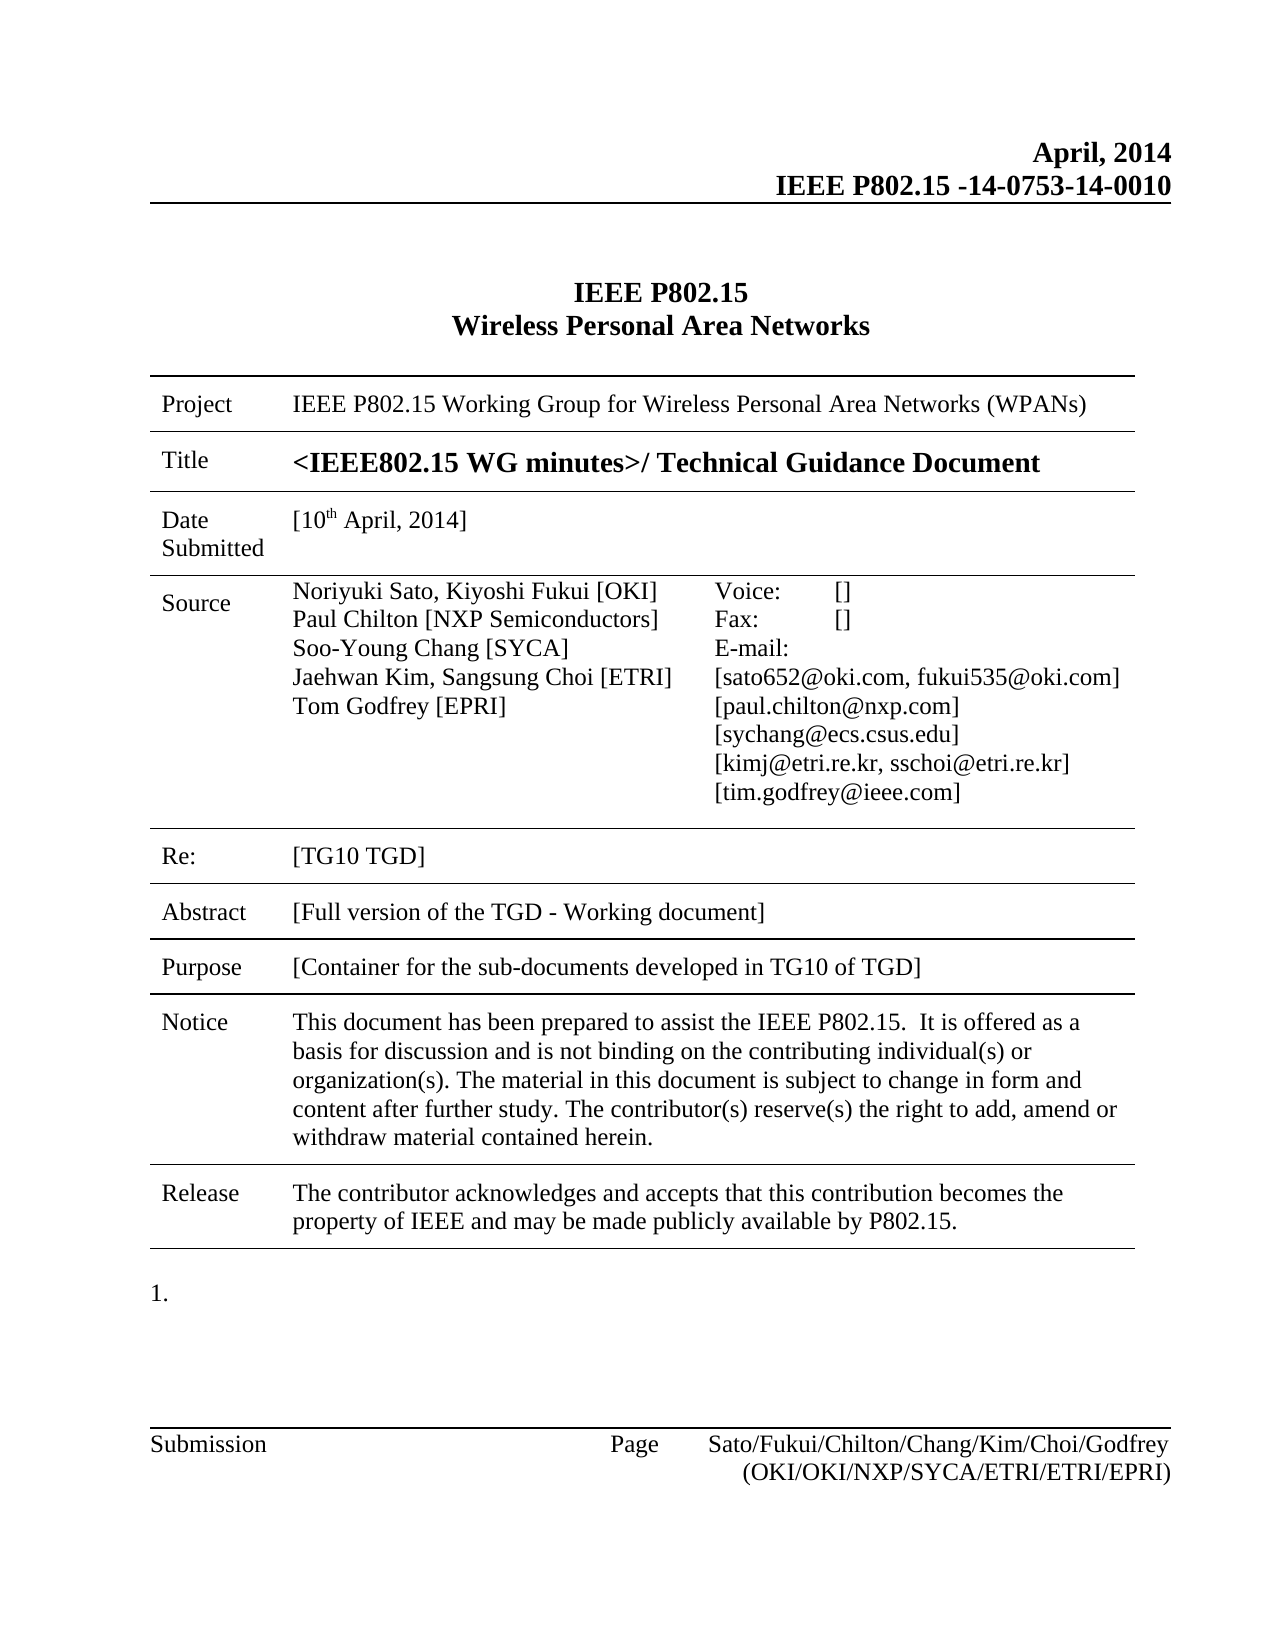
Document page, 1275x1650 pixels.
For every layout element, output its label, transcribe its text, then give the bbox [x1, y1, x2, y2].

table_cell TG10 / Technical Guidance Document [281, 432, 1134, 491]
table_cell Source [150, 576, 281, 827]
table_header IEEE P802.15 Working Group for Wireless Personal Area Networks (WPANs) [281, 377, 1134, 431]
table_cell Noriyuki Sato, Kiyoshi Fukui [OKI] Paul Chilton [NXP Semiconductors] Soo-Young Chang [SYCA] Jaehwan Kim, Sangsung Choi [ETRI] Tom Godfrey [EPRI] [281, 576, 703, 827]
table_cell Notice [150, 995, 281, 1164]
table_cell Voice: [] Fax: [] E-mail: [sato652@oki.com, fukui535@oki.com] [paul.chilton@nxp.com] [sychang@ecs.csus.edu] [kimj@etri.re.kr, sschoi@etri.re.kr] [tim.godfrey@ieee.com] [703, 576, 1134, 827]
table_cell [10th April, 2014] [281, 492, 1134, 575]
table_cell Abstract [150, 884, 281, 938]
table_cell Date Submitted [150, 492, 281, 575]
table_cell This document has been prepared to assist the IEEE P802.15. It is offered as a basis for discussion and is not binding on the contributing individual(s) or organization(s). The material in this document is subject to change in form and content after further study. The contributor(s) reserve(s) the right to add, amend or withdraw material contained herein. [281, 995, 1134, 1164]
table_cell [TG10 TGD] [281, 829, 1134, 883]
table_cell Purpose [150, 940, 281, 993]
table_cell Title [150, 432, 281, 491]
table_header Project [150, 377, 281, 431]
table_cell [Container for the sub-documents developed in TG10 of TGD] [281, 940, 1134, 993]
table_cell Re: [150, 829, 281, 883]
table_cell The contributor acknowledges and accepts that this contribution becomes the property of IEEE and may be made publicly available by P802.15. [281, 1165, 1134, 1248]
table_cell [Full version of the TGD - Working document] [281, 884, 1134, 938]
text IEEE P802.15 [150, 275, 1171, 308]
text Wireless Personal Area Networks [150, 308, 1171, 342]
table_cell Release [150, 1165, 281, 1248]
